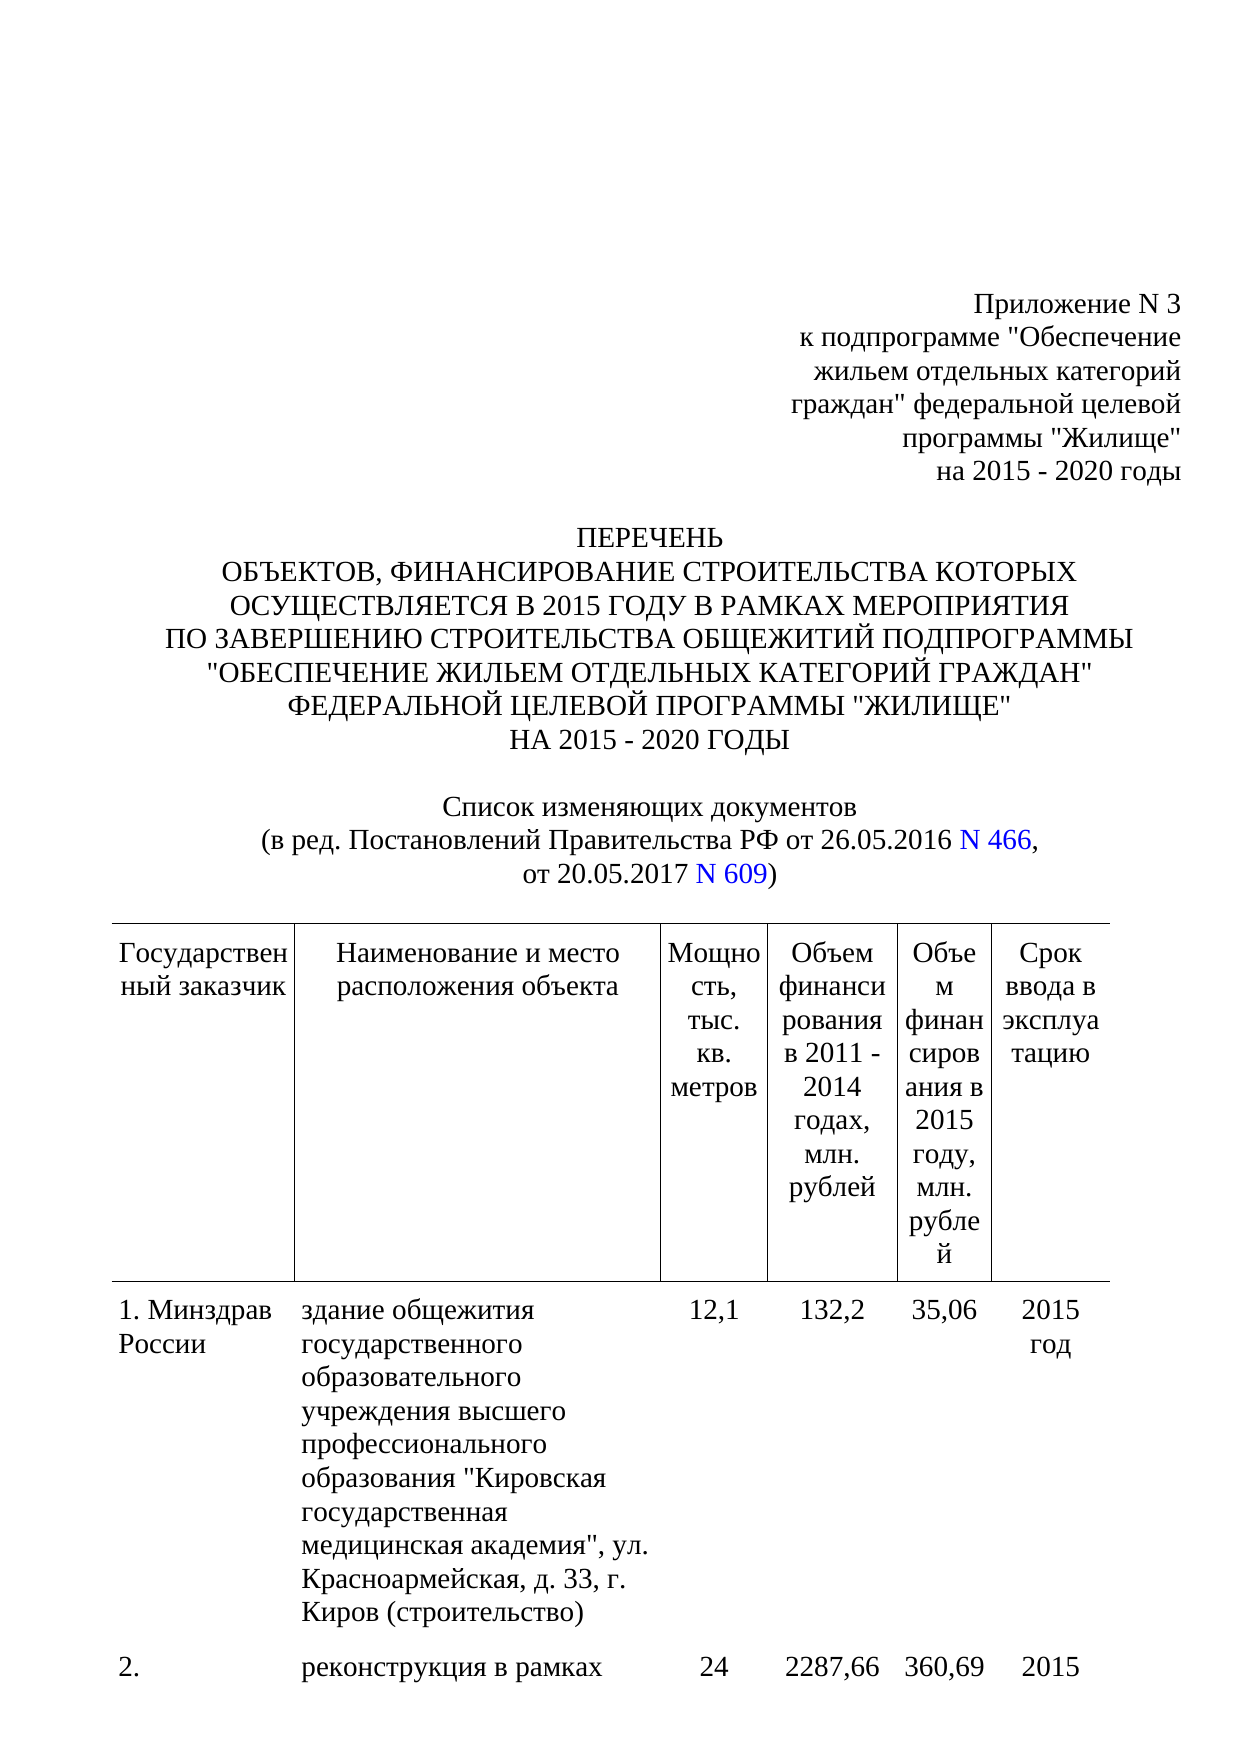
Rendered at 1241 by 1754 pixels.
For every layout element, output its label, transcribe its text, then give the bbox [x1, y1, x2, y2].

text Приложение N 3 [118, 286, 1181, 319]
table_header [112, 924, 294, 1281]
text Список изменяющих документов [118, 789, 1181, 822]
text (в ред. Постановлений Правительства РФ от 26.05.2016 N 466, [118, 822, 1181, 856]
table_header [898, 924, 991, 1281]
text к подпрограмме "Обеспечение [118, 319, 1181, 353]
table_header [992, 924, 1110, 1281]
text от 20.05.2017 N 609) [118, 856, 1181, 889]
text ОБЪЕКТОВ, ФИНАНСИРОВАНИЕ СТРОИТЕЛЬСТВА КОТОРЫХ [118, 554, 1181, 588]
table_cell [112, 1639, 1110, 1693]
text НА 2015 - 2020 ГОДЫ [118, 722, 1181, 755]
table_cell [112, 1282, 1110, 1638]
text на 2015 - 2020 годы [118, 453, 1181, 487]
text ПО ЗАВЕРШЕНИЮ СТРОИТЕЛЬСТВА ОБЩЕЖИТИЙ ПОДПРОГРАММЫ [118, 621, 1181, 655]
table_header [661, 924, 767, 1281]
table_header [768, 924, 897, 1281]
text ПЕРЕЧЕНЬ [118, 521, 1181, 554]
text граждан" федеральной целевой [118, 386, 1181, 420]
text ФЕДЕРАЛЬНОЙ ЦЕЛЕВОЙ ПРОГРАММЫ "ЖИЛИЩЕ" [118, 688, 1181, 722]
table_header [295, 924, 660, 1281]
text ОСУЩЕСТВЛЯЕТСЯ В 2015 ГОДУ В РАМКАХ МЕРОПРИЯТИЯ [118, 588, 1181, 621]
text "ОБЕСПЕЧЕНИЕ ЖИЛЬЕМ ОТДЕЛЬНЫХ КАТЕГОРИЙ ГРАЖДАН" [118, 655, 1181, 688]
text программы "Жилище" [118, 420, 1181, 453]
text жильем отдельных категорий [118, 353, 1181, 386]
